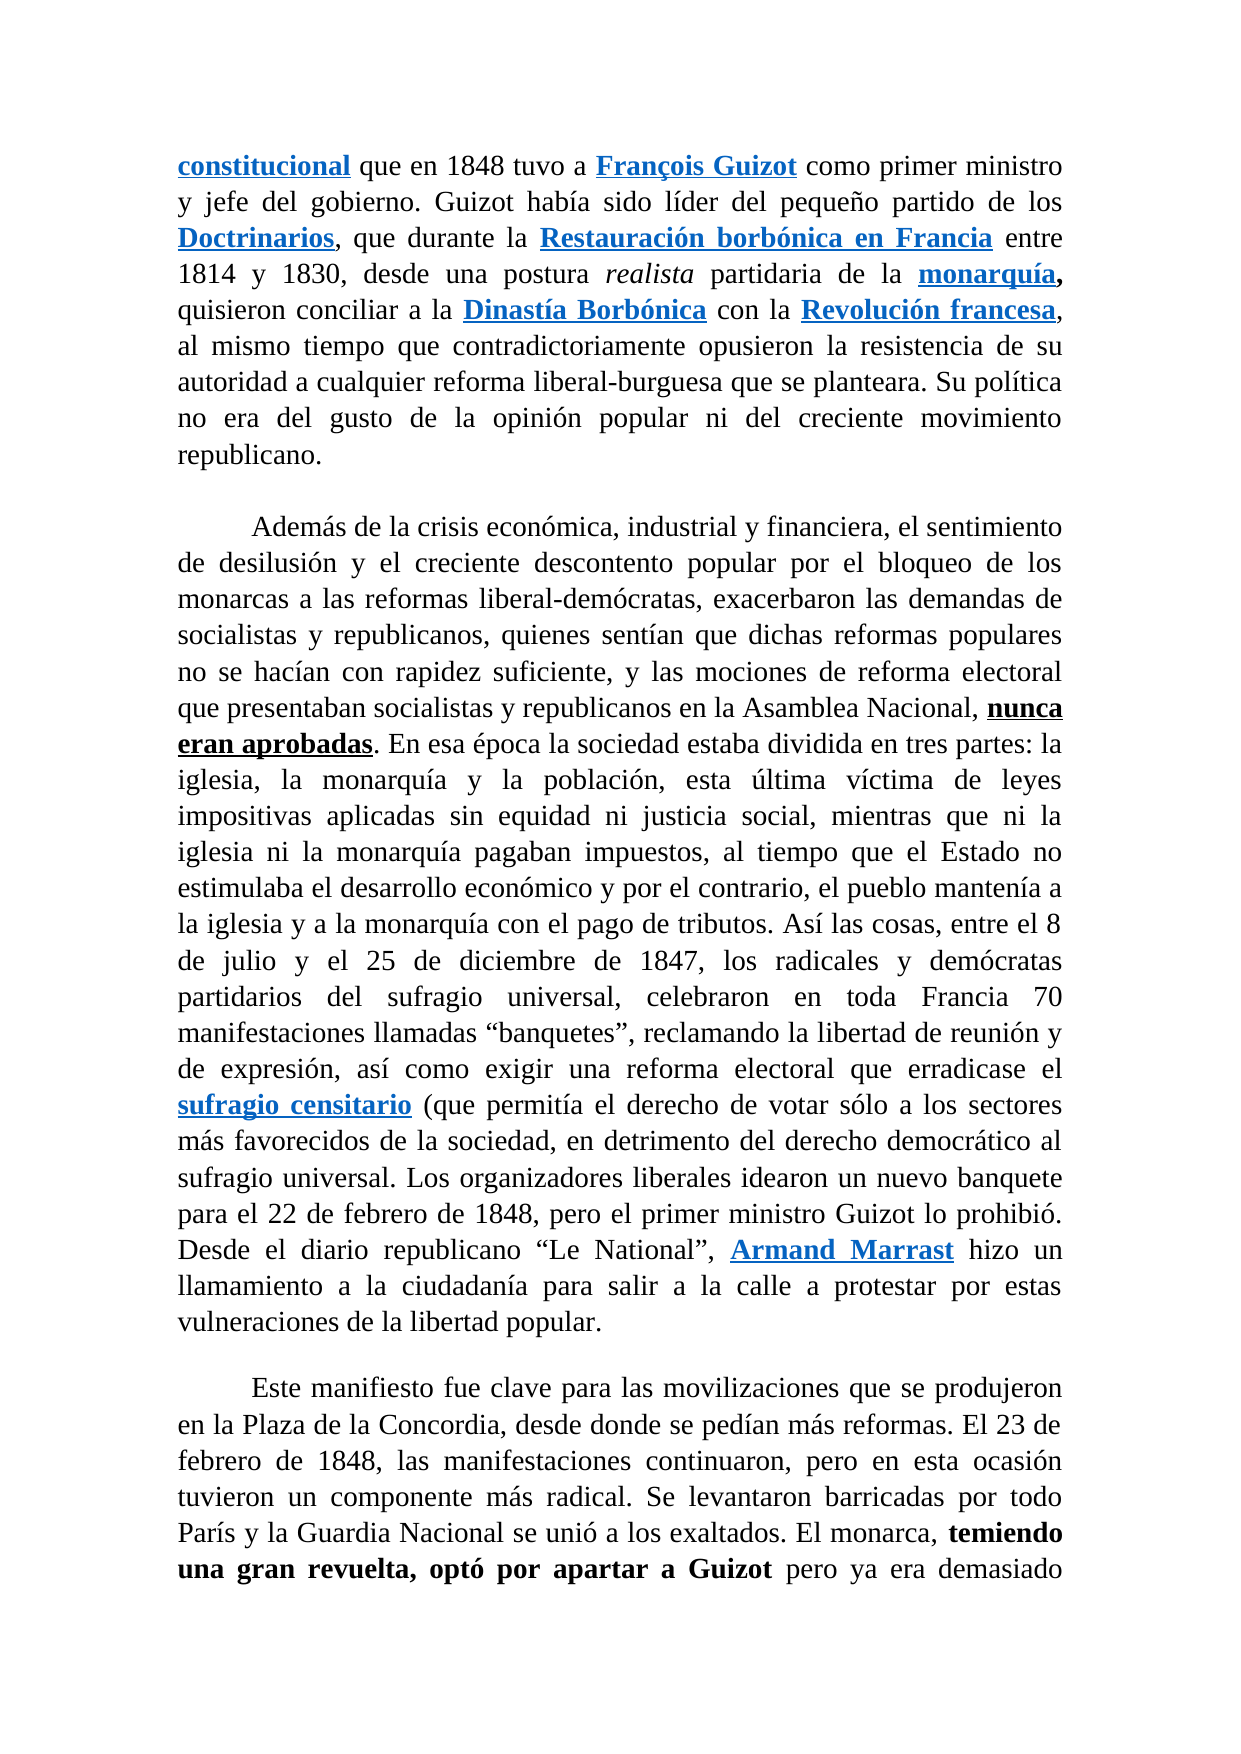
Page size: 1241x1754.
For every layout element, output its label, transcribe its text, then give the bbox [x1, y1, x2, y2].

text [177, 148, 1063, 470]
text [177, 1371, 1063, 1585]
text Además de la crisis económica, industrial y financiera, el sentimiento de desilusión y el creciente descontento popular por el bloqueo de los monarcas a las reformas liberal-demócratas, exacerbaron las demandas de socialistas y republicanos, quienes sentían que dichas reformas populares no se hacían con rapidez suficiente, y las mociones de reforma electoral que presentaban socialistas y republicanos en la Asamblea Nacional, nunca eran aprobadas. En esa época la sociedad estaba dividida en tres partes: la iglesia, la monarquía y la población, esta última víctima de leyes impositivas aplicadas sin equidad ni justicia social, mientras que ni la iglesia ni la monarquía pagaban impuestos, al tiempo que el Estado no estimulaba el desarrollo económico y por el contrario, el pueblo mantenía a la iglesia y a la monarquía con el pago de tributos. Así las cosas, entre el 8 de julio y el 25 de diciembre de 1847, los radicales y demócratas partidarios del sufragio universal, celebraron en toda Francia 70 manifestaciones llamadas “banquetes”, reclamando la libertad de reunión y de expresión, así como exigir una reforma electoral que erradicase el sufragio censitario (que permitía el derecho de votar sólo a los sectores más favorecidos de la sociedad, en detrimento del derecho democrático al sufragio universal. Los organizadores liberales idearon un nuevo banquete para el 22 de febrero de 1848, pero el primer ministro Guizot lo prohibió. Desde el diario republicano “Le National”, Armand Marrast hizo un llamamiento a la ciudadanía para salir a la calle a protestar por estas vulneraciones de la libertad popular. [177, 509, 1063, 1338]
